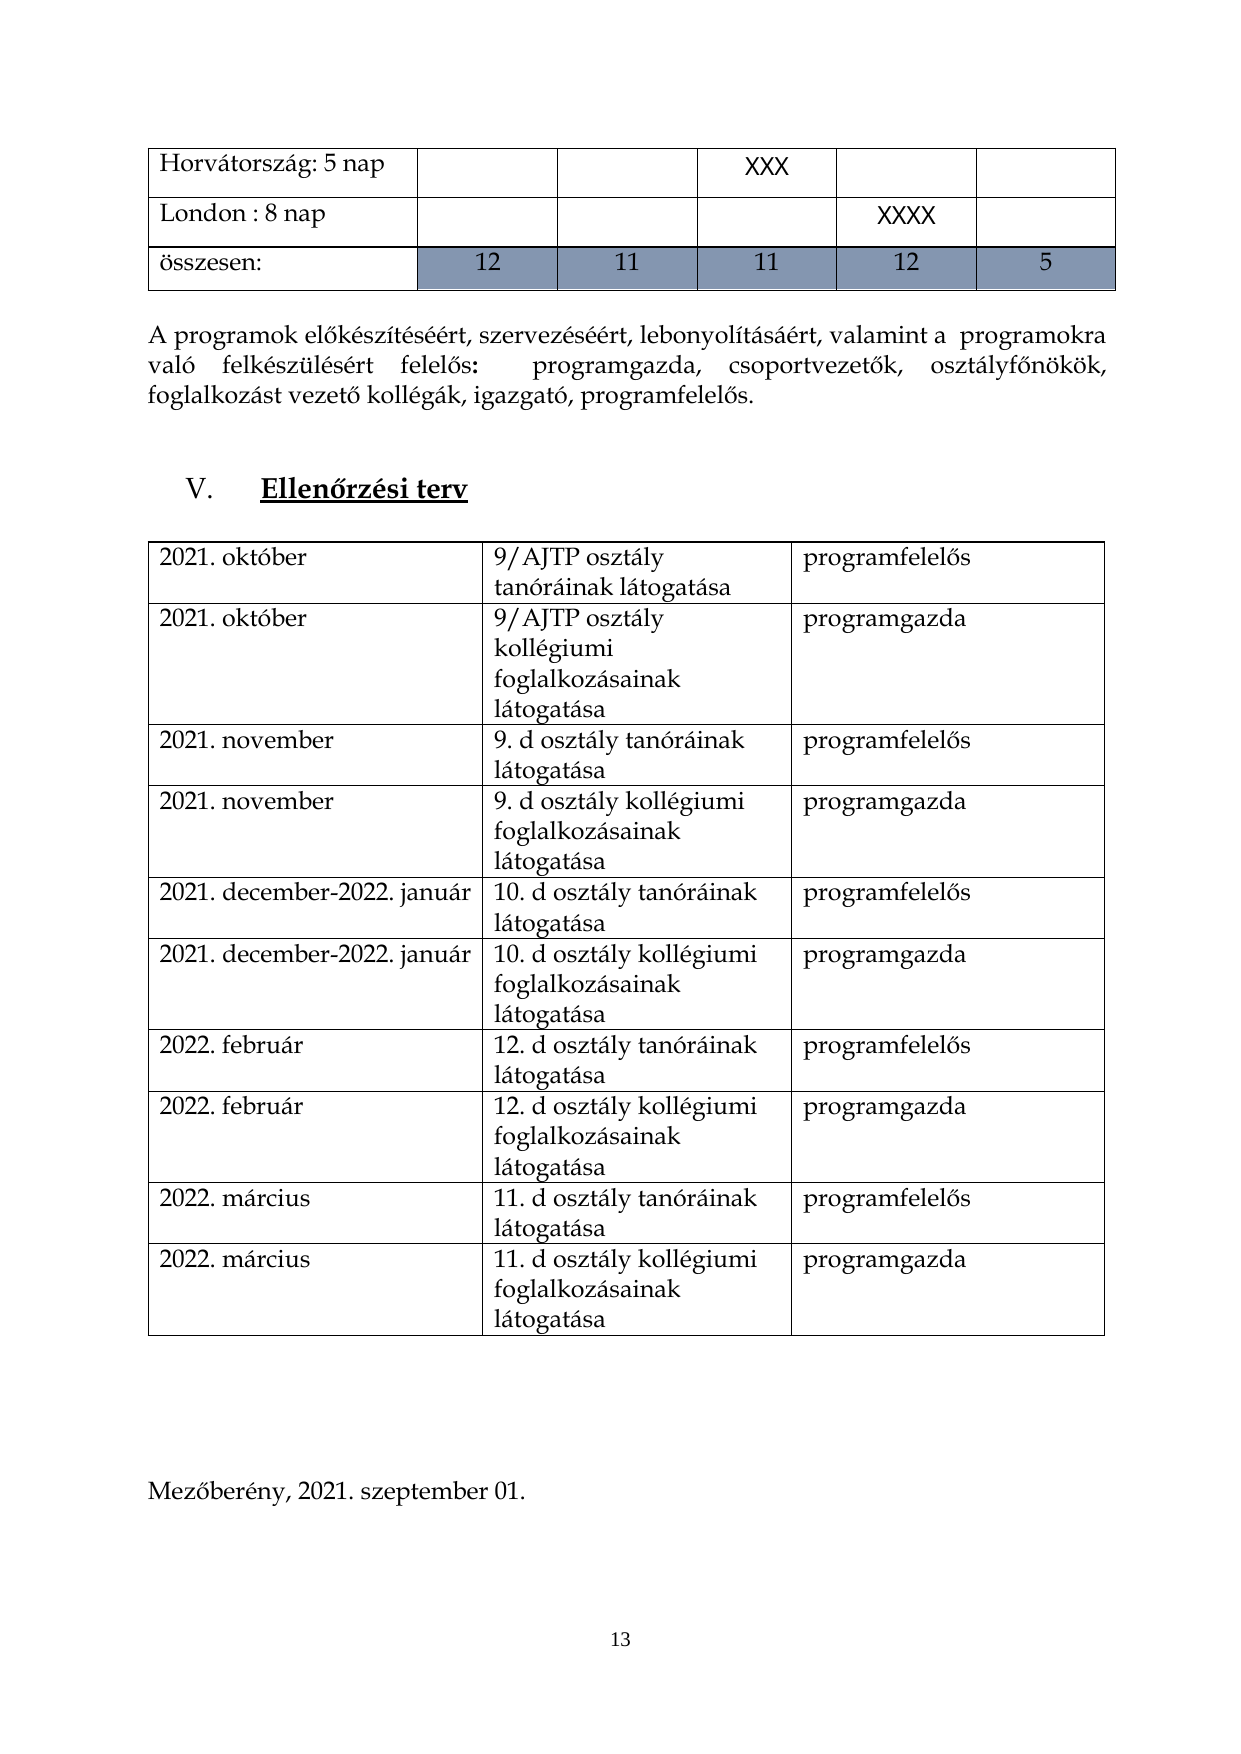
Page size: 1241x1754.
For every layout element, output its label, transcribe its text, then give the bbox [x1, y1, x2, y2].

table_cell [698, 198, 836, 246]
table_cell 11 [698, 248, 836, 289]
table_cell programgazda [792, 939, 1104, 1029]
table_cell [558, 198, 697, 246]
table_cell London : 8 nap [149, 198, 417, 246]
table_cell programfelelős [792, 725, 1104, 785]
table_cell 2021. november [149, 786, 482, 877]
table_cell programfelelős [792, 1030, 1104, 1091]
table_cell programfelelős [792, 1183, 1104, 1243]
table_cell 12. d osztály kollégiumi foglalkozásainak látogatása [483, 1092, 791, 1182]
table_cell 11. d osztály kollégiumi foglalkozásainak látogatása [483, 1244, 791, 1334]
table_cell [837, 149, 976, 197]
table_cell programgazda [792, 786, 1104, 877]
table_cell [418, 149, 557, 197]
table_cell programgazda [792, 1244, 1104, 1334]
table_cell 10. d osztály kollégiumi foglalkozásainak látogatása [483, 939, 791, 1029]
table_cell 9. d osztály kollégiumi foglalkozásainak látogatása [483, 786, 791, 877]
table_cell programfelelős [792, 878, 1104, 938]
table_cell 12 [837, 248, 976, 289]
table_cell [977, 149, 1115, 197]
table_cell 9. d osztály tanóráinak látogatása [483, 725, 791, 785]
table_cell XXXX [837, 198, 976, 246]
table_cell 2021. december-2022. január [149, 939, 482, 1029]
table_cell 2022. február [149, 1030, 482, 1091]
table_cell [558, 149, 697, 197]
table_cell programgazda [792, 604, 1104, 724]
table_cell összesen: [149, 248, 417, 289]
text A programok előkészítéséért, szervezéséért, lebonyolításáért, valamint a programokra való felkészülésért felelős: programgazda, csoportvezetők, osztályfőnökök, foglalkozást vezető kollégák, igazgató, programfelelős. [148, 321, 1107, 411]
table_cell Horvátország: 5 nap [149, 149, 417, 197]
table_cell 2022. március [149, 1183, 482, 1243]
table_cell 2021. november [149, 725, 482, 785]
table_cell 11 [558, 248, 697, 289]
table_cell XXX [698, 149, 836, 197]
table_header programfelelős [792, 543, 1104, 603]
text Mezőberény, 2021. szeptember 01. [148, 1476, 1093, 1506]
table_cell 2022. február [149, 1092, 482, 1182]
table_cell [977, 198, 1115, 246]
list Ellenőrzési terv [185, 471, 1093, 506]
table_cell 12 [418, 248, 557, 289]
table_header 2021. október [149, 543, 482, 603]
table_cell 10. d osztály tanóráinak látogatása [483, 878, 791, 938]
table_cell 2021. december-2022. január [149, 878, 482, 938]
table_cell 5 [977, 248, 1115, 289]
table_cell 2022. március [149, 1244, 482, 1334]
table_cell [418, 198, 557, 246]
table_header 9/AJTP osztály tanóráinak látogatása [483, 543, 791, 603]
table_cell 12. d osztály tanóráinak látogatása [483, 1030, 791, 1091]
table_cell programgazda [792, 1092, 1104, 1182]
table_cell 9/AJTP osztály kollégiumi foglalkozásainak látogatása [483, 604, 791, 724]
table_cell 2021. október [149, 604, 482, 724]
table_cell 11. d osztály tanóráinak látogatása [483, 1183, 791, 1243]
